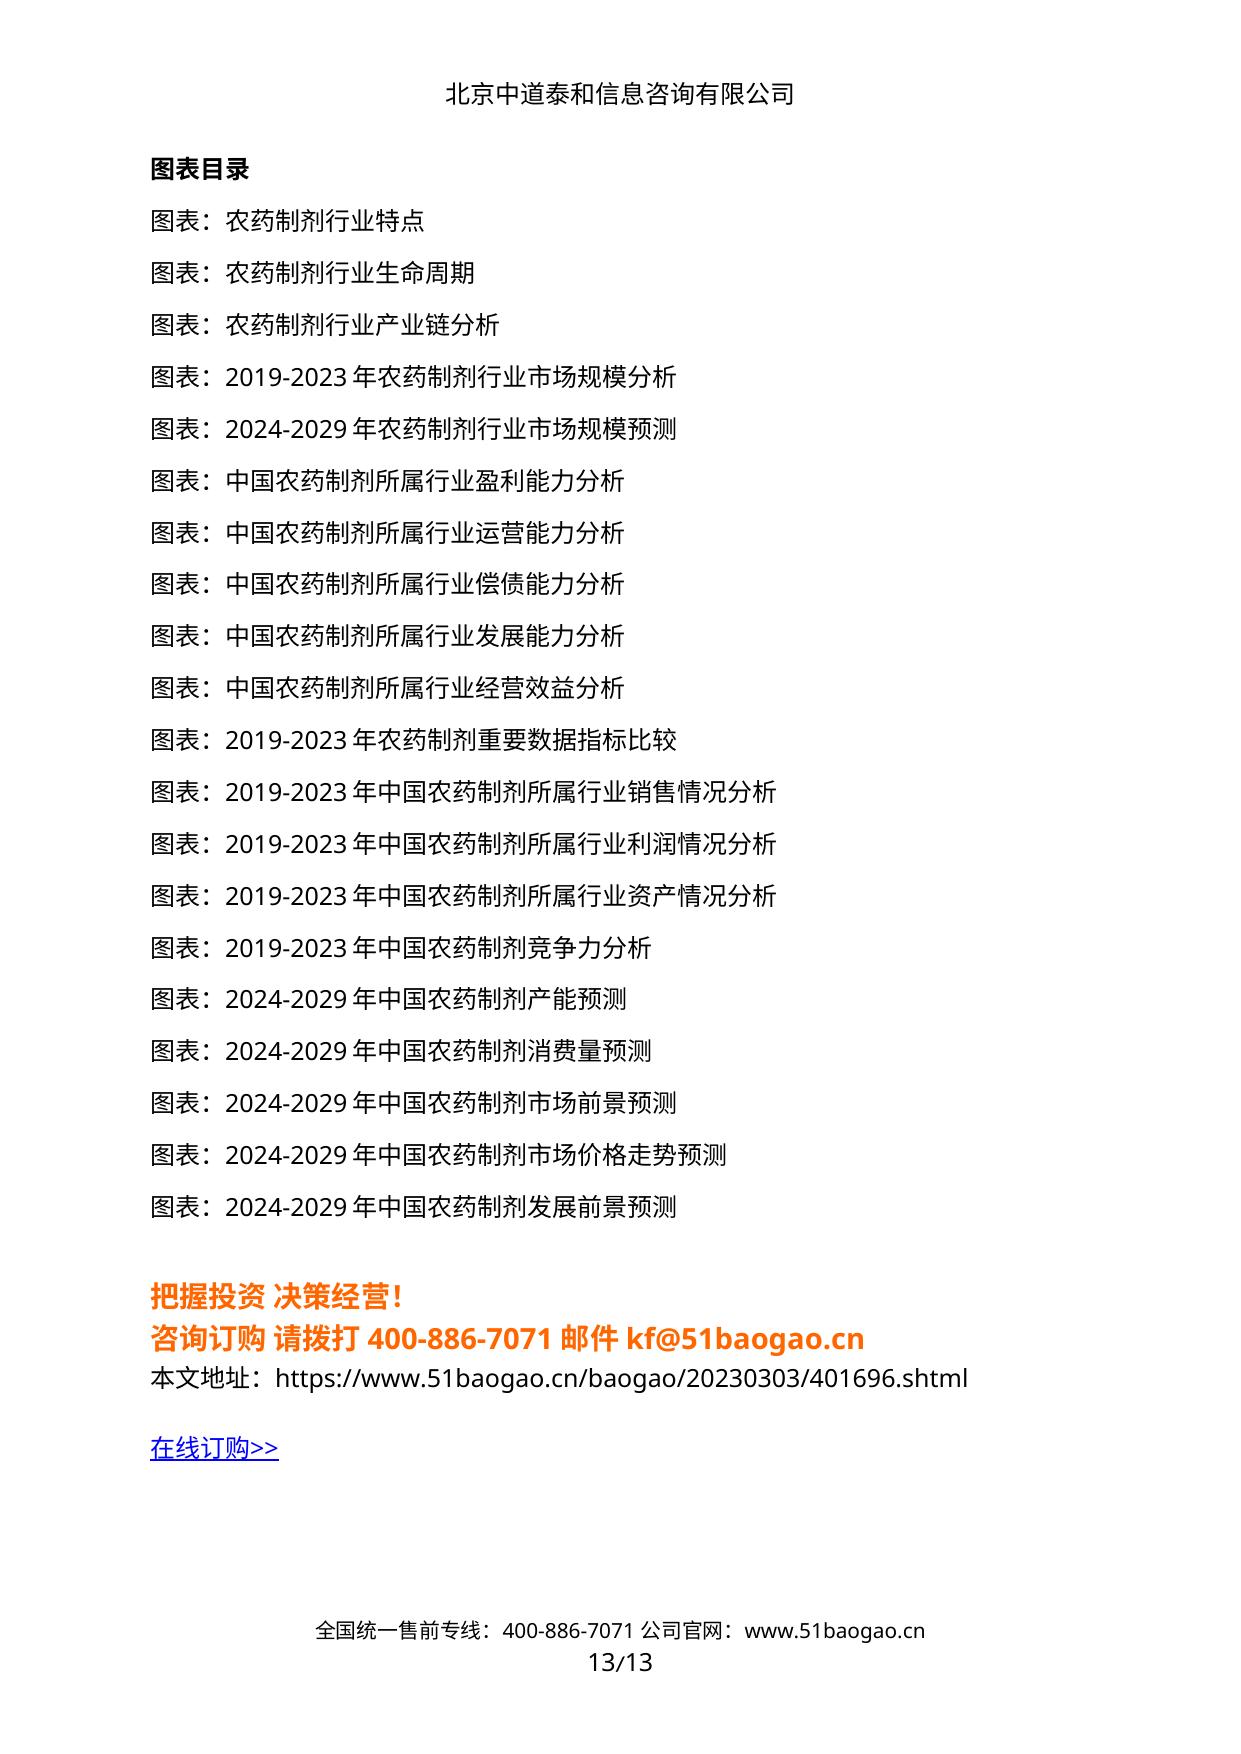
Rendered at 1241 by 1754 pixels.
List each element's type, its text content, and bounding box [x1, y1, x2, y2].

text 图表：2024-2029年中国农药制剂消费量预测 [150, 1032, 1090, 1068]
text 图表：中国农药制剂所属行业发展能力分析 [150, 617, 1090, 653]
text 图表：中国农药制剂所属行业盈利能力分析 [150, 461, 1090, 497]
text 图表：农药制剂行业特点 [150, 202, 1090, 238]
text 图表：中国农药制剂所属行业经营效益分析 [150, 669, 1090, 705]
text 图表：2024-2029年中国农药制剂产能预测 [150, 980, 1090, 1016]
text 图表：中国农药制剂所属行业偿债能力分析 [150, 565, 1090, 601]
text 在线订购>> [150, 1394, 1090, 1465]
text 图表：农药制剂行业生命周期 [150, 254, 1090, 290]
text 图表：2024-2029年中国农药制剂市场前景预测 [150, 1084, 1090, 1120]
text 图表：2024-2029年农药制剂行业市场规模预测 [150, 409, 1090, 446]
text 图表：2024-2029年中国农药制剂市场价格走势预测 [150, 1136, 1090, 1172]
text 图表：农药制剂行业产业链分析 [150, 306, 1090, 342]
text 图表：2024-2029年中国农药制剂发展前景预测 [150, 1187, 1090, 1224]
text 图表：2019-2023年中国农药制剂所属行业资产情况分析 [150, 876, 1090, 912]
text 图表：2019-2023年中国农药制剂所属行业销售情况分析 [150, 772, 1090, 809]
text 把握投资 决策经营！咨询订购 请拨打 400-886-7071 邮件 kf@51baogao.cn本文地址：https://www.51baogao.cn/baogao/20230303/401696.shtml [150, 1239, 1090, 1394]
text 图表：2019-2023年农药制剂重要数据指标比较 [150, 721, 1090, 757]
text 图表：2019-2023年农药制剂行业市场规模分析 [150, 357, 1090, 394]
text 图表目录 [150, 150, 1090, 186]
text 图表：2019-2023年中国农药制剂竞争力分析 [150, 928, 1090, 964]
text 图表：2019-2023年中国农药制剂所属行业利润情况分析 [150, 824, 1090, 861]
text 图表：中国农药制剂所属行业运营能力分析 [150, 513, 1090, 549]
